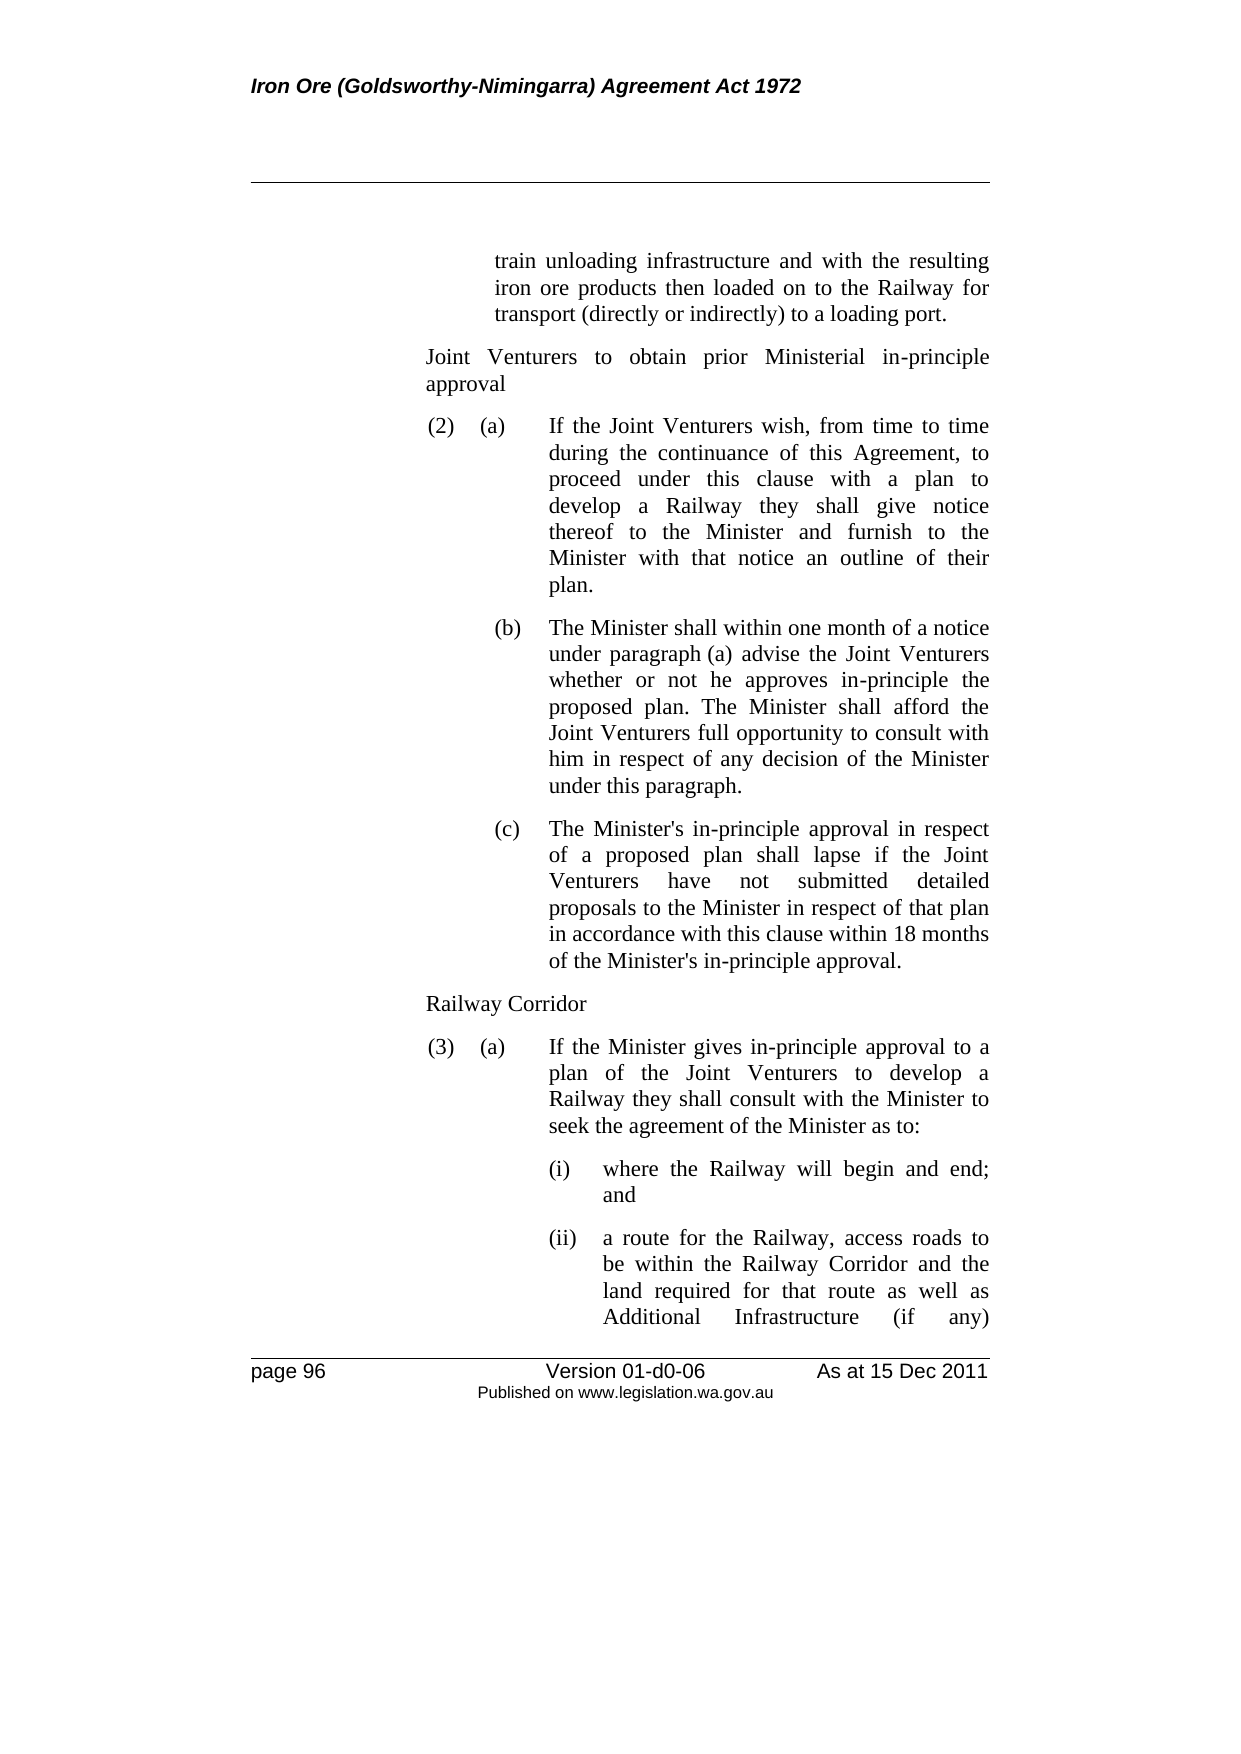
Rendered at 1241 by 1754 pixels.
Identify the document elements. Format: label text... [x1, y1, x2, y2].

text (b) The Minister shall within one month of a notice under paragraph (a) advise the Joint Venturers whether or not he approves in-principle the proposed plan. The Minister shall afford the Joint Venturers full opportunity to consult with him in respect of any decision of the Minister under this paragraph. [494, 614, 990, 798]
text (3) (a) If the Minister gives in-principle approval to a plan of the Joint Venturers to develop a Railway they shall consult with the Minister to seek the agreement of the Minister as to: [428, 1033, 990, 1138]
text (2) (a) If the Joint Venturers wish, from time to time during the continuance of this Agreement, to proceed under this clause with a plan to develop a Railway they shall give notice thereof to the Minister and furnish to the Minister with that notice an outline of their plan. [428, 413, 990, 597]
text Railway Corridor [363, 990, 990, 1016]
text (c) The Minister's in-principle approval in respect of a proposed plan shall lapse if the Joint Venturers have not submitted detailed proposals to the Minister in respect of that plan in accordance with this clause within 18 months of the Minister's in-principle approval. [494, 815, 990, 973]
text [494, 247, 990, 327]
text (i) where the Railway will begin and end; and [548, 1155, 990, 1207]
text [548, 1224, 990, 1329]
text Joint Venturers to obtain prior Ministerial in-principle approval [426, 343, 990, 396]
